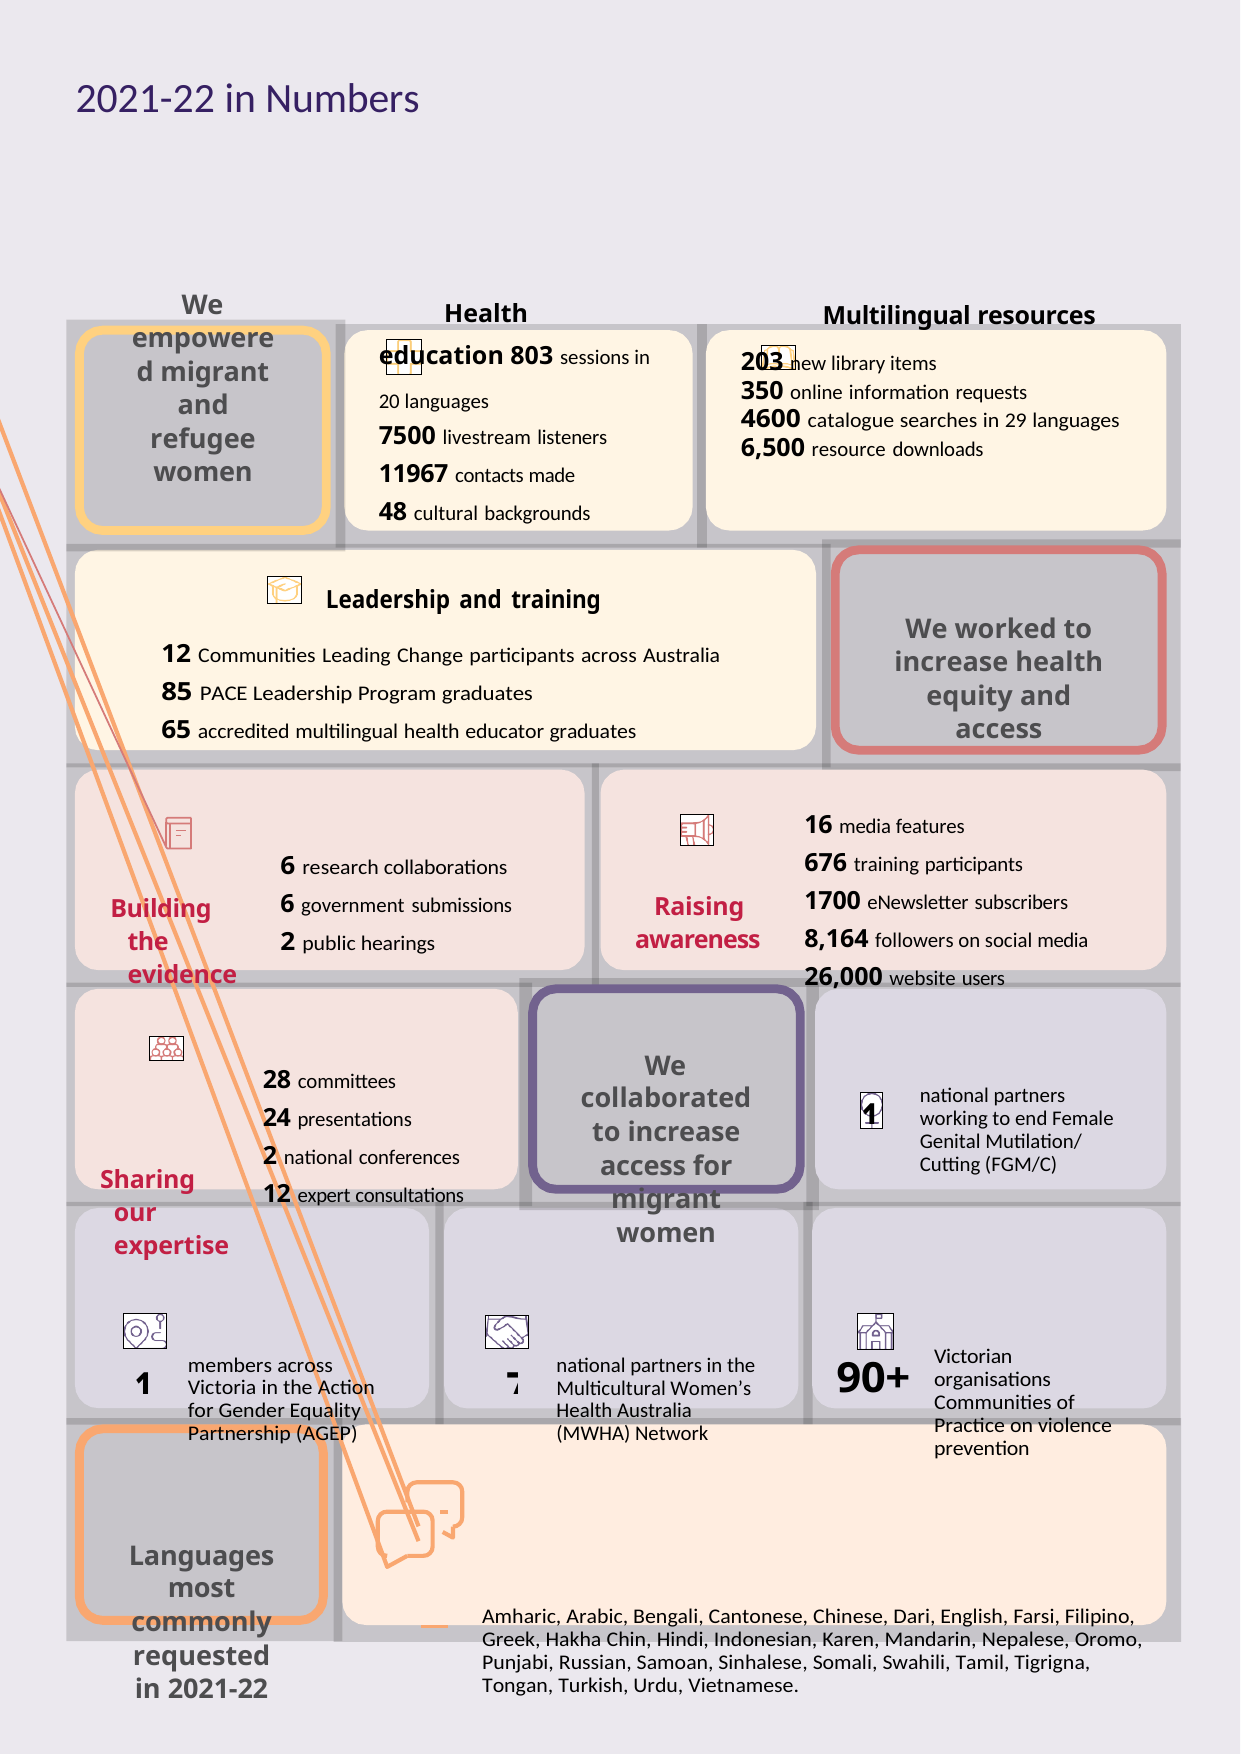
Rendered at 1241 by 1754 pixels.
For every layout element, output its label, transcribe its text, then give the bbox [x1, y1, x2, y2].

text national partners in the Multicultural Women’s Health Australia (MWHA) Network [556, 1354, 763, 1446]
text 26,000 website users [804, 959, 1201, 993]
text 6,500 resource downloads [741, 433, 1201, 463]
text 28 committees [263, 1061, 523, 1096]
subtitle 2021-22 in Numbers [75, 72, 1201, 123]
subtitle We worked to increase health equity and access [884, 612, 1113, 747]
subtitle We collaborated to increase access for migrant women [564, 1048, 766, 1250]
picture [268, 577, 301, 603]
text 676 training participants [804, 844, 1201, 878]
text 12 expert consultations [263, 1176, 523, 1210]
text Sharing our expertise [100, 1162, 234, 1262]
text Multilingual resources 203 new library items [741, 288, 1114, 380]
text Amharic, Arabic, Bengali, Cantonese, Chinese, Dari, English, Farsi, Filipino, Greek, Hakha Chin, Hindi, Indonesian, Karen, Mandarin, Nepalese, Oromo, Punjabi, Russian, Samoan, Sinhalese, Somali, Swahili, Tamil, Tigrigna, Tongan, Turkish, Urdu, Vietnamese. [421, 1606, 1143, 1697]
text members across Victoria in the Action for Gender Equality Partnership (AGEP) [188, 1354, 378, 1445]
picture [681, 815, 713, 845]
text Raising awareness [635, 889, 766, 956]
text 2 public hearings [280, 923, 523, 957]
text 90+ [836, 1348, 913, 1405]
text 65 accredited multilingual health educator graduates [161, 712, 725, 746]
text Victorian organisations Communities of Practice on violence prevention [934, 1346, 1127, 1460]
subtitle Languages most commonly requested in 2021-22 [122, 1538, 280, 1707]
text 16 media features [804, 806, 1201, 841]
text 85 PACE Leadership Program graduates [161, 673, 725, 708]
text 48 cultural backgrounds [378, 494, 657, 528]
picture [861, 1093, 882, 1128]
text 24 presentations [263, 1099, 523, 1134]
text 1700 eNewsletter subscribers [804, 882, 1201, 917]
picture [486, 1316, 528, 1348]
text 11967 contacts made [378, 456, 657, 489]
text 12 Communities Leading Change participants across Australia [161, 636, 725, 669]
picture [858, 1314, 893, 1348]
text 7500 livestream listeners [378, 417, 657, 452]
text national partners working to end Female Genital Mutilation/ Cutting (FGM/C) [919, 1085, 1132, 1176]
text 350 online information requests [741, 380, 1201, 404]
text Leadership and training [326, 582, 725, 616]
text 6 government submissions [280, 885, 523, 919]
picture [124, 1314, 166, 1348]
subtitle We empowered migrant and refugee women [126, 288, 278, 490]
text 4600 catalogue searches in 29 languages [741, 404, 1201, 433]
text 2 national conferences [263, 1138, 523, 1172]
text 6 research collaborations [280, 847, 523, 881]
text 8,164 followers on social media [804, 921, 1201, 955]
picture [150, 1037, 183, 1060]
text Health education 803 sessions in 20 languages [378, 288, 653, 413]
text Building the evidence [110, 891, 247, 991]
